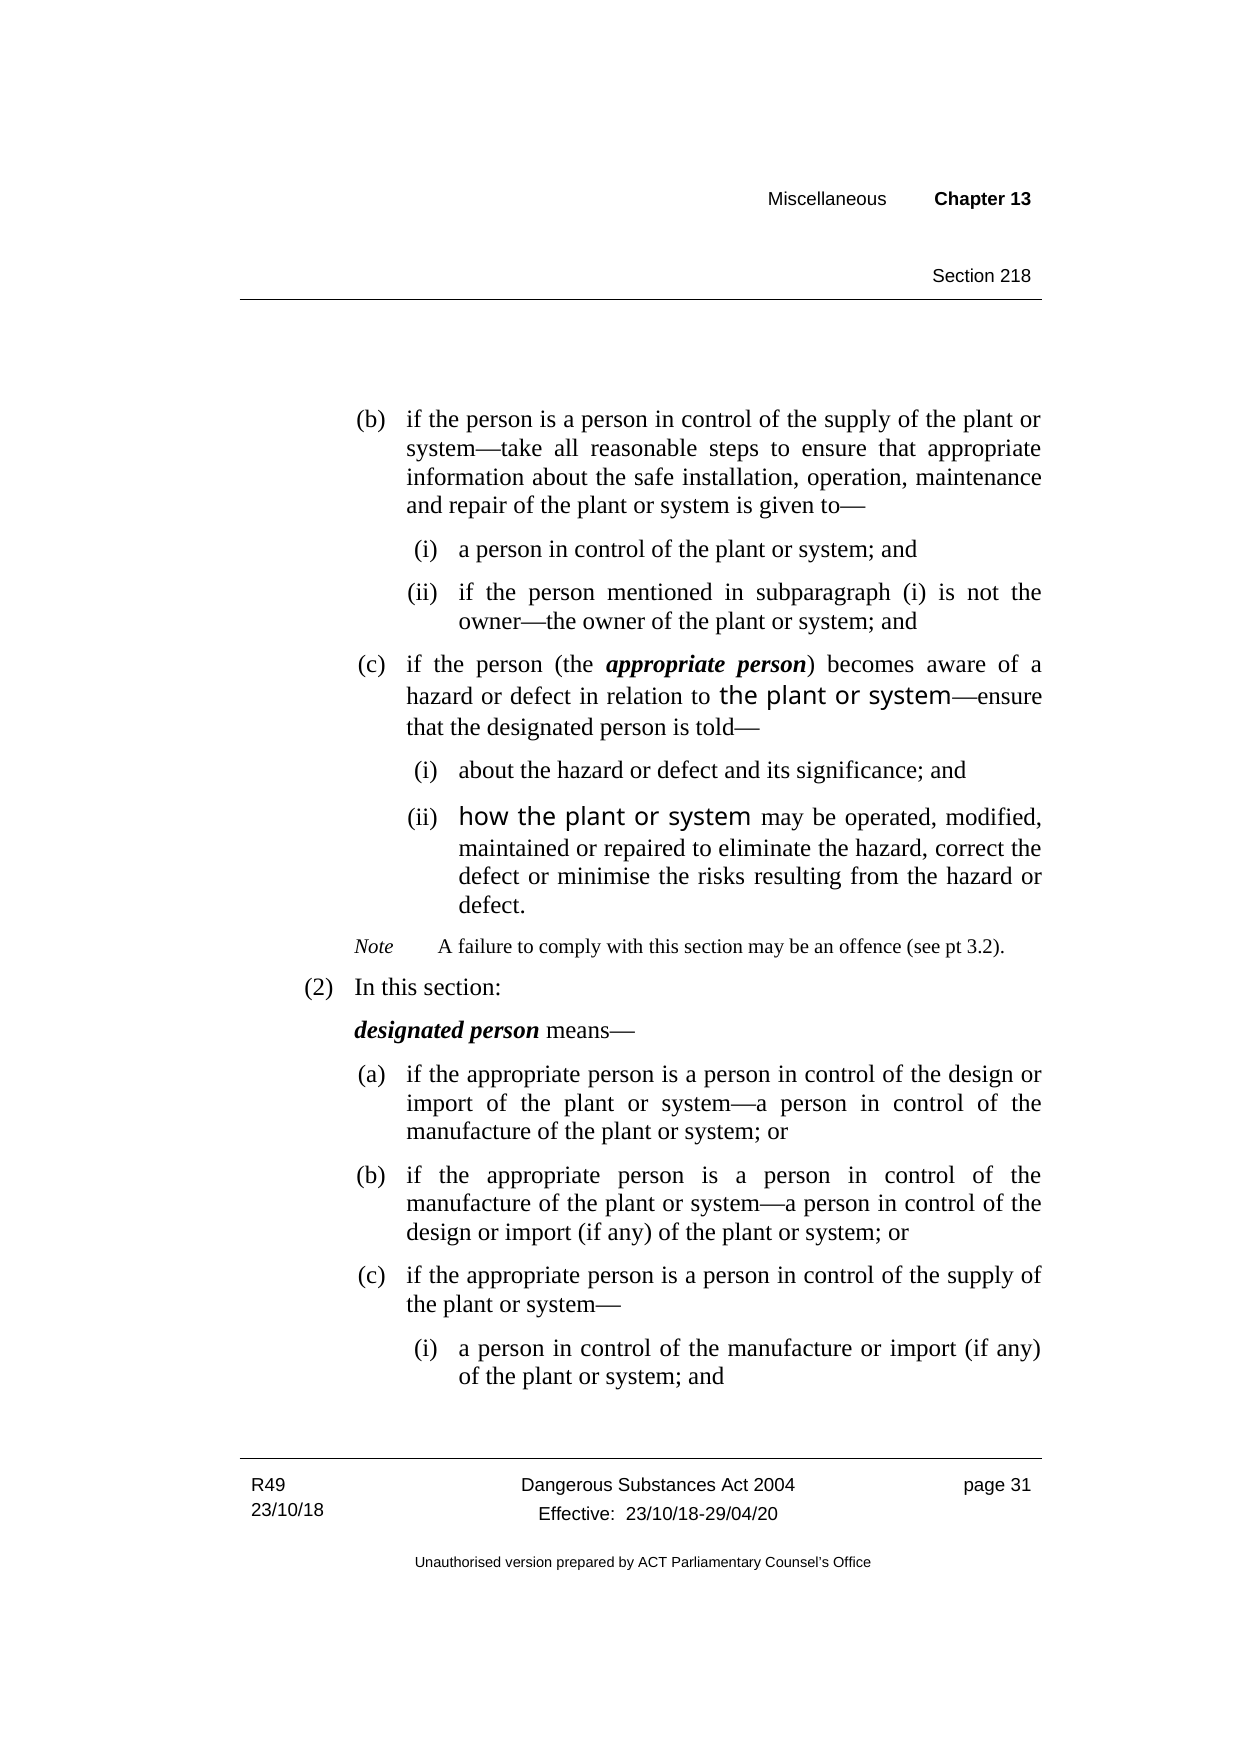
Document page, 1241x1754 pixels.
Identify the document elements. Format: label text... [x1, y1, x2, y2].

text (c) if the appropriate person is a person in control of the supply of the plant or system— [239, 1261, 1042, 1318]
text (ii) if the person mentioned in subparagraph (i) is not the owner—the owner of the plant or system; and [239, 577, 1042, 634]
text (c) if the person (the appropriate person) becomes aware of a hazard or defect in relation to the plant or system—ensure that the designated person is told— [239, 649, 1042, 741]
text (b) if the appropriate person is a person in control of the manufacture of the plant or system—a person in control of the design or import (if any) of the plant or system; or [239, 1160, 1042, 1246]
text (i) a person in control of the manufacture or import (if any) of the plant or system; and [239, 1333, 1042, 1390]
text (a) if the appropriate person is a person in control of the design or import of the plant or system—a person in control of the manufacture of the plant or system; or [239, 1059, 1042, 1145]
text (i) a person in control of the plant or system; and [239, 534, 1042, 562]
text (b) if the person is a person in control of the supply of the plant or system—take all reasonable steps to ensure that appropriate information about the safe installation, operation, maintenance and repair of the plant or system is given to— [239, 404, 1042, 519]
text (ii) how the plant or system may be operated, modified, maintained or repaired to eliminate the hazard, correct the defect or minimise the risks resulting from the hazard or defect. [239, 799, 1042, 919]
text (i) about the hazard or defect and its significance; and [239, 755, 1042, 784]
text (2) In this section: [239, 972, 1042, 1001]
text Note A failure to comply with this section may be an offence (see pt 3.2). [354, 933, 1042, 958]
text designated person means— [354, 1016, 1042, 1044]
